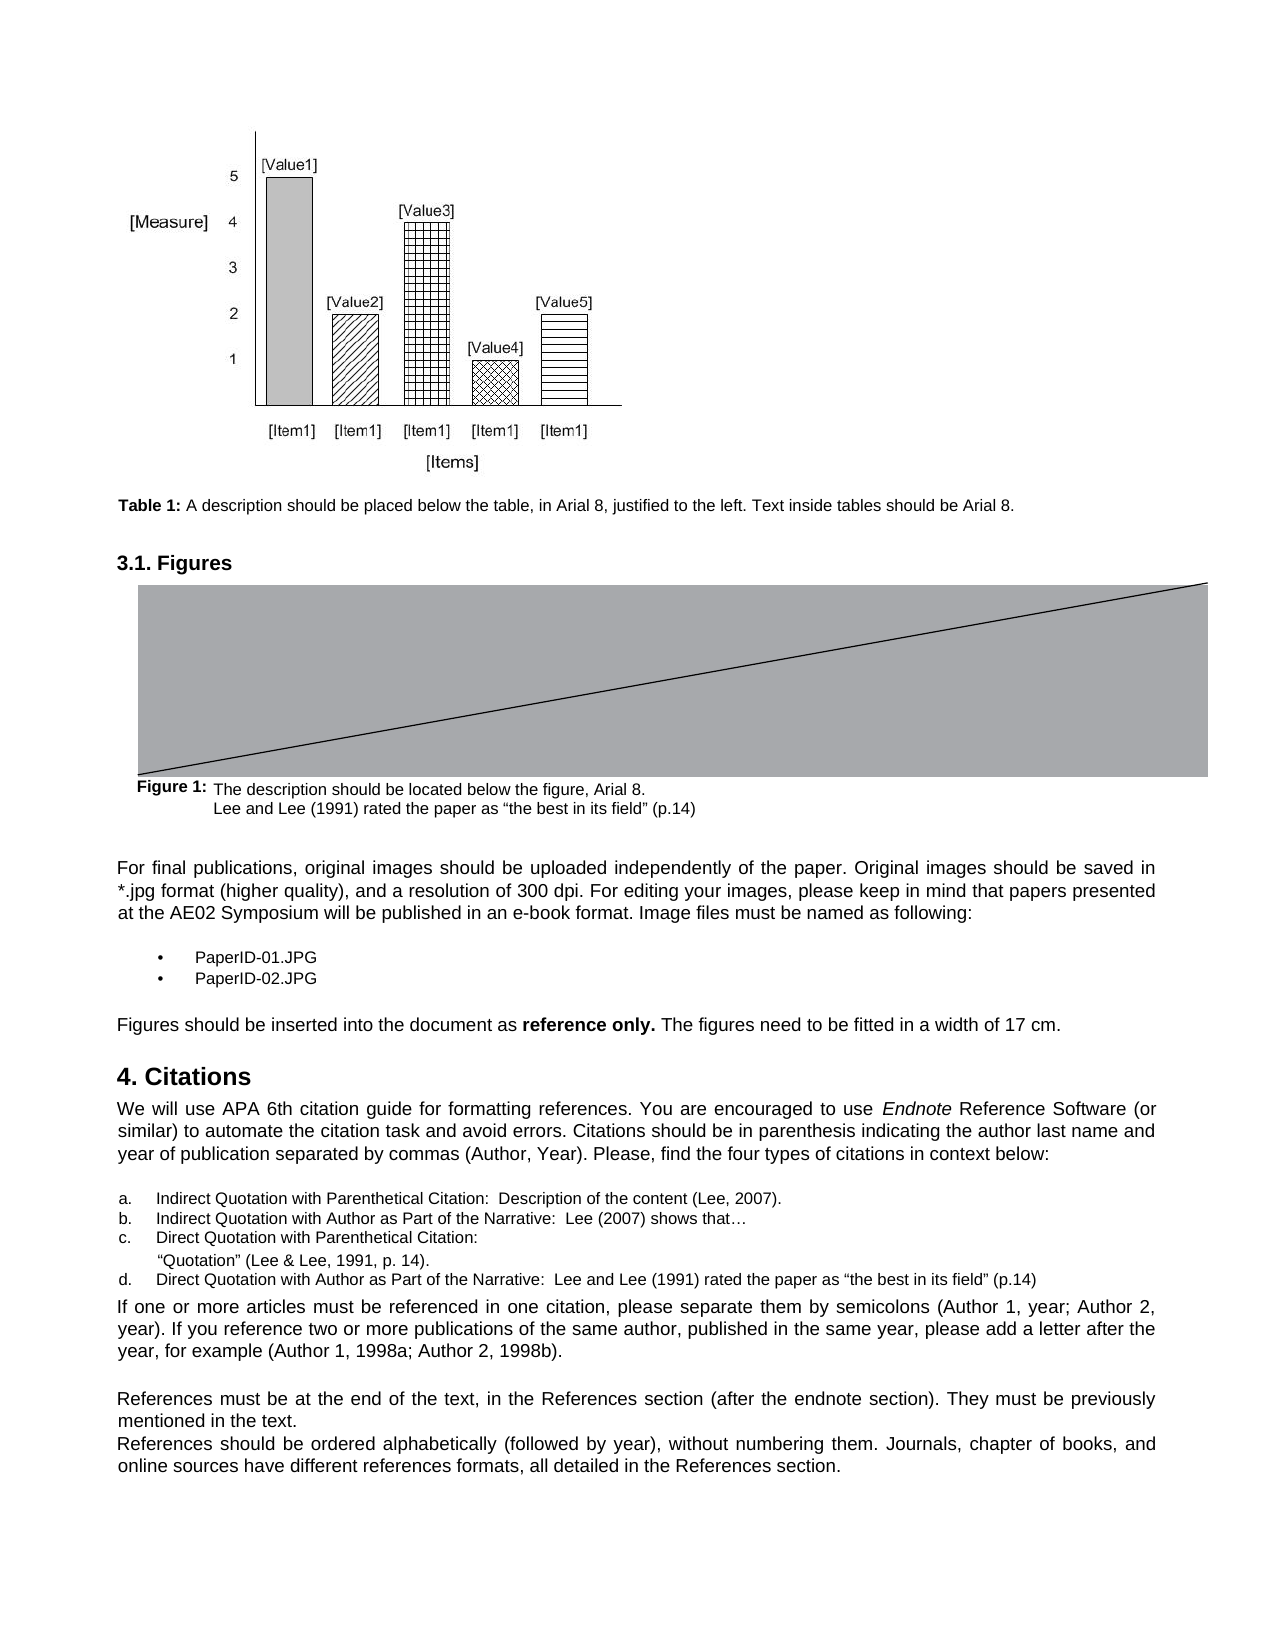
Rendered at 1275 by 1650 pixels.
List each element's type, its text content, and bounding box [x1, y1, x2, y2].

text For final publications, original images should be uploaded independently of the paper. Original images should be saved in *.jpg format (higher quality), and a resolution of 300 dpi. For editing your images, please keep in mind that papers presented at the AE02 Symposium will be published in an e-book format. Image files must be named as following: [117, 583, 1157, 923]
text Figures should be inserted into the document as reference only. The figures need to be fitted in a width of 17 cm. [117, 1014, 1157, 1036]
subtitle 3.1. Figures [117, 551, 1158, 574]
list Direct Quotation with Author as Part of the Narrative: Lee and Lee (1991) rated the paper as “the best in its field” (p.14) [118, 1271, 1157, 1289]
subtitle 4. Citations [117, 1062, 1158, 1091]
list Indirect Quotation with Author as Part of the Narrative: Lee (2007) shows that… [118, 1209, 1157, 1228]
list PaperID-02.JPG [157, 970, 1157, 988]
text We will use APA 6th citation guide for formatting references. You are encouraged to use Endnote Reference Software (or similar) to automate the citation task and avoid errors. Citations should be in parenthesis indicating the author last name and year of publication separated by commas (Author, Year). Please, find the four types of citations in context below: [117, 1098, 1157, 1164]
list PaperID-01.JPG [157, 949, 1157, 967]
list Direct Quotation with Parenthetical Citation: [118, 1229, 1157, 1247]
text References must be at the end of the text, in the References section (after the endnote section). They must be previously mentioned in the text. [117, 1388, 1157, 1432]
list Indirect Quotation with Parenthetical Citation: Description of the content (Lee, 2007). [118, 1190, 1157, 1208]
picture [118, 118, 636, 483]
text If one or more articles must be referenced in one citation, please separate them by semicolons (Author 1, year; Author 2, year). If you reference two or more publications of the same author, published in the same year, please add a letter after the year, for example (Author 1, 1998a; Author 2, 1998b). [117, 1295, 1157, 1362]
text “Quotation” (Lee & Lee, 1991, p. 14). [157, 1251, 1157, 1269]
text References should be ordered alphabetically (followed by year), without numbering them. Journals, chapter of books, and online sources have different references formats, all detailed in the References section. [117, 1433, 1157, 1477]
text Table 1: A description should be placed below the table, in Arial 8, justified to the left. Text inside tables should be Arial 8. [118, 496, 1157, 514]
